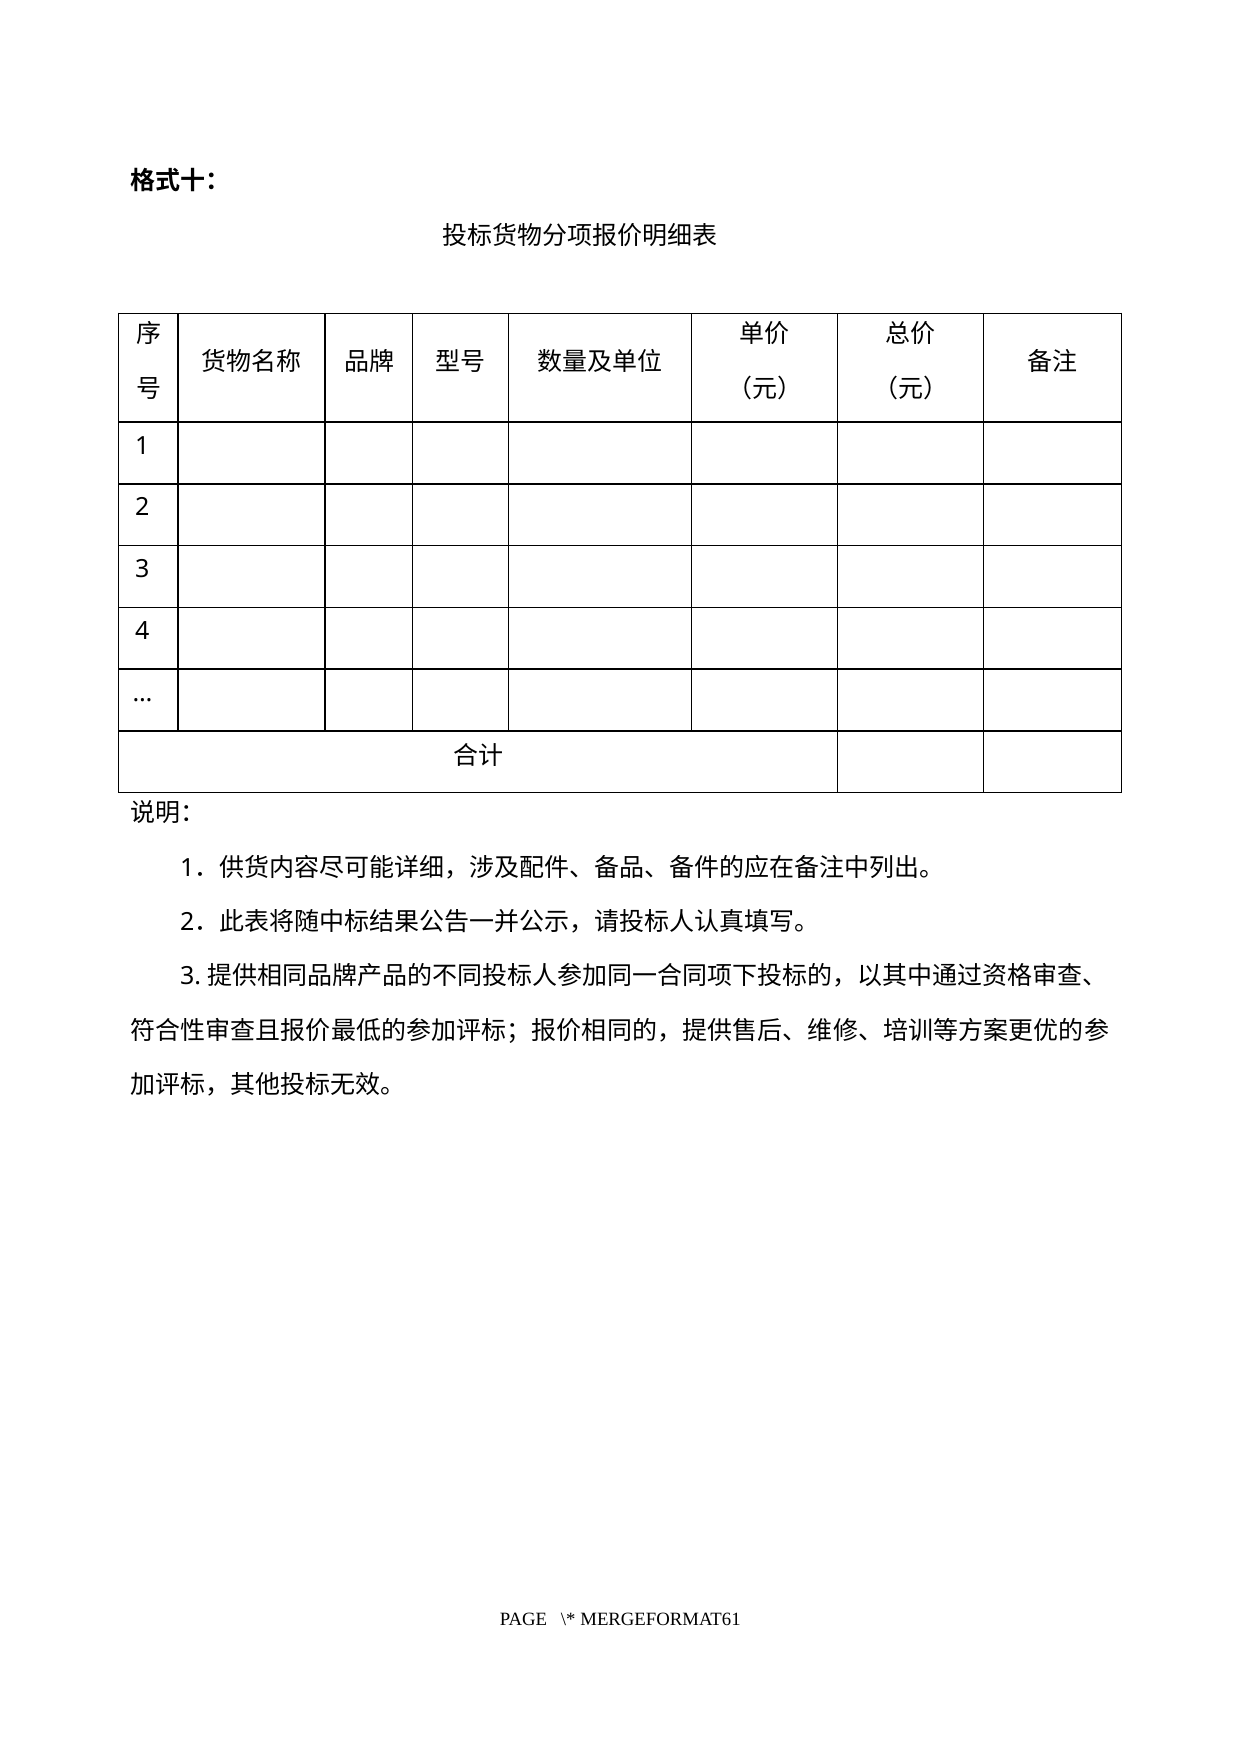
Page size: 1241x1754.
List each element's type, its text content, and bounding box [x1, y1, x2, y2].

text 格式十： [130, 161, 1110, 197]
table_header 单价（元） [692, 314, 837, 421]
table_header 货物名称 [179, 314, 324, 421]
table_header 数量及单位 [509, 314, 691, 421]
table_cell [838, 423, 983, 483]
table_cell [838, 670, 983, 730]
table_cell [179, 423, 324, 483]
table_cell [692, 608, 837, 668]
table_cell [179, 546, 324, 606]
table_header 型号 [413, 314, 508, 421]
table_cell [692, 485, 837, 544]
table_cell [509, 608, 691, 668]
table_cell [838, 732, 983, 792]
table_cell [509, 546, 691, 606]
text 3. 提供相同品牌产品的不同投标人参加同一合同项下投标的，以其中通过资格审查、符合性审查且报价最低的参加评标；报价相同的，提供售后、维修、培训等方案更优的参加评标，其他投标无效。 [130, 956, 1110, 1101]
table_cell [326, 423, 412, 483]
table_cell 1 [119, 423, 177, 483]
table_cell [326, 485, 412, 544]
table_cell 合计 [119, 732, 837, 792]
table_cell [984, 546, 1121, 606]
table_cell [413, 423, 508, 483]
text 1．供货内容尽可能详细，涉及配件、备品、备件的应在备注中列出。 [130, 847, 1110, 883]
table_cell [838, 485, 983, 544]
table_cell … [119, 670, 177, 730]
table_header 序号 [119, 314, 177, 421]
table_cell [984, 485, 1121, 544]
table_cell [509, 485, 691, 544]
table_cell [509, 423, 691, 483]
table_cell [179, 485, 324, 544]
table_cell [838, 608, 983, 668]
table_cell [692, 670, 837, 730]
table_cell [413, 608, 508, 668]
table_cell [326, 670, 412, 730]
table_cell [984, 608, 1121, 668]
table_cell [326, 608, 412, 668]
text 投标货物分项报价明细表 [130, 215, 1110, 251]
table_cell [692, 546, 837, 606]
table_cell [179, 608, 324, 668]
table_cell 4 [119, 608, 177, 668]
table_cell [692, 423, 837, 483]
table_cell [984, 732, 1121, 792]
table_cell [326, 546, 412, 606]
table_cell [984, 670, 1121, 730]
table_cell [413, 485, 508, 544]
table_cell [179, 670, 324, 730]
table_cell [509, 670, 691, 730]
table_cell [984, 423, 1121, 483]
text 2．此表将随中标结果公告一并公示，请投标人认真填写。 [130, 901, 1110, 938]
table_header 备注 [984, 314, 1121, 421]
table_cell [413, 546, 508, 606]
table_header 总价（元） [838, 314, 983, 421]
text 说明： [130, 793, 1110, 829]
table_cell [413, 670, 508, 730]
table_header 品牌 [326, 314, 412, 421]
table_cell 3 [119, 546, 177, 606]
table_cell 2 [119, 485, 177, 544]
table_cell [838, 546, 983, 606]
